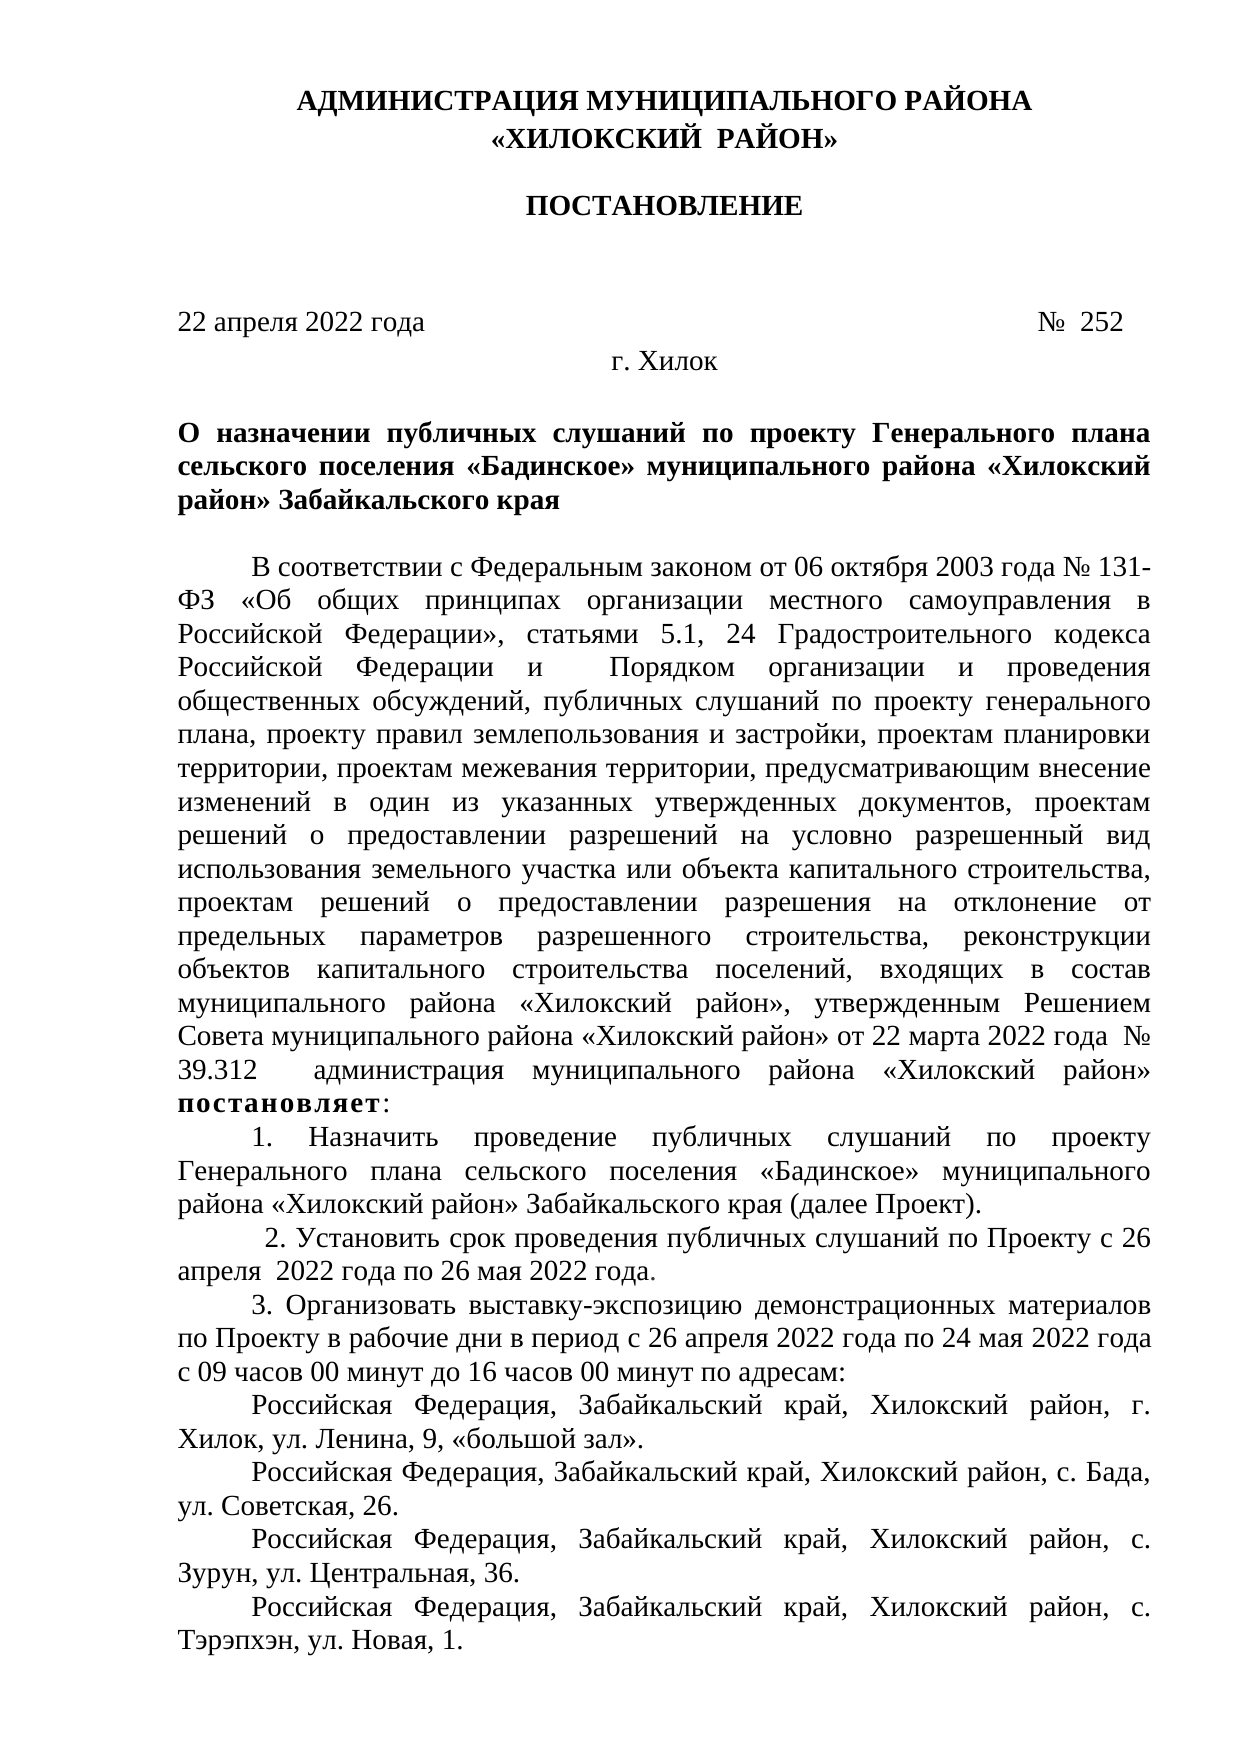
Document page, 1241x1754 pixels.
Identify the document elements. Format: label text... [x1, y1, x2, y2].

text АДМИНИСТРАЦИЯ МУНИЦИПАЛЬНОГО РАЙОНА [177, 83, 1152, 116]
text 22 апреля 2022 года № 252 [177, 304, 1152, 338]
text ПОСТАНОВЛЕНИЕ [177, 188, 1152, 222]
text 2. Установить срок проведения публичных слушаний по Проекту с 26 апреля 2022 года по 26 мая 2022 года. [177, 1220, 1152, 1287]
text 1. Назначить проведение публичных слушаний по проекту Генерального плана сельского поселения «Бадинское» муниципального района «Хилокский район» Забайкальского края (далее Проект). [177, 1119, 1152, 1220]
text Российская Федерация, Забайкальский край, Хилокский район, с. Зурун, ул. Центральная, 36. [177, 1522, 1152, 1589]
text Российская Федерация, Забайкальский край, Хилокский район, с. Тэрэпхэн, ул. Новая, 1. [177, 1589, 1152, 1656]
text 3. Организовать выставку-экспозицию демонстрационных материалов по Проекту в рабочие дни в период с 26 апреля 2022 года по 24 мая 2022 года с 09 часов 00 минут до 16 часов 00 минут по адресам: [177, 1287, 1152, 1387]
text «ХИЛОКСКИЙ РАЙОН» [177, 121, 1152, 155]
text г. Хилок [177, 343, 1152, 376]
text В соответствии с Федеральным законом от 06 октября 2003 года № 131-ФЗ «Об общих принципах организации местного самоуправления в Российской Федерации», статьями 5.1, 24 Градостроительного кодекса Российской Федерации и Порядком организации и проведения общественных обсуждений, публичных слушаний по проекту генерального плана, проекту правил землепользования и застройки, проектам планировки территории, проектам межевания территории, предусматривающим внесение изменений в один из указанных утвержденных документов, проектам решений о предоставлении разрешений на условно разрешенный вид использования земельного участка или объекта капитального строительства, проектам решений о предоставлении разрешения на отклонение от предельных параметров разрешенного строительства, реконструкции объектов капитального строительства поселений, входящих в состав муниципального района «Хилокский район», утвержденным Решением Совета муниципального района «Хилокский район» от 22 марта 2022 года № 39.312 администрация муниципального района «Хилокский район» постановляет: [177, 549, 1152, 1119]
text Российская Федерация, Забайкальский край, Хилокский район, с. Бада, ул. Советская, 26. [177, 1454, 1152, 1522]
text О назначении публичных слушаний по проекту Генерального плана сельского поселения «Бадинское» муниципального района «Хилокский район» Забайкальского края [177, 415, 1152, 515]
text Российская Федерация, Забайкальский край, Хилокский район, г. Хилок, ул. Ленина, 9, «большой зал». [177, 1387, 1152, 1454]
